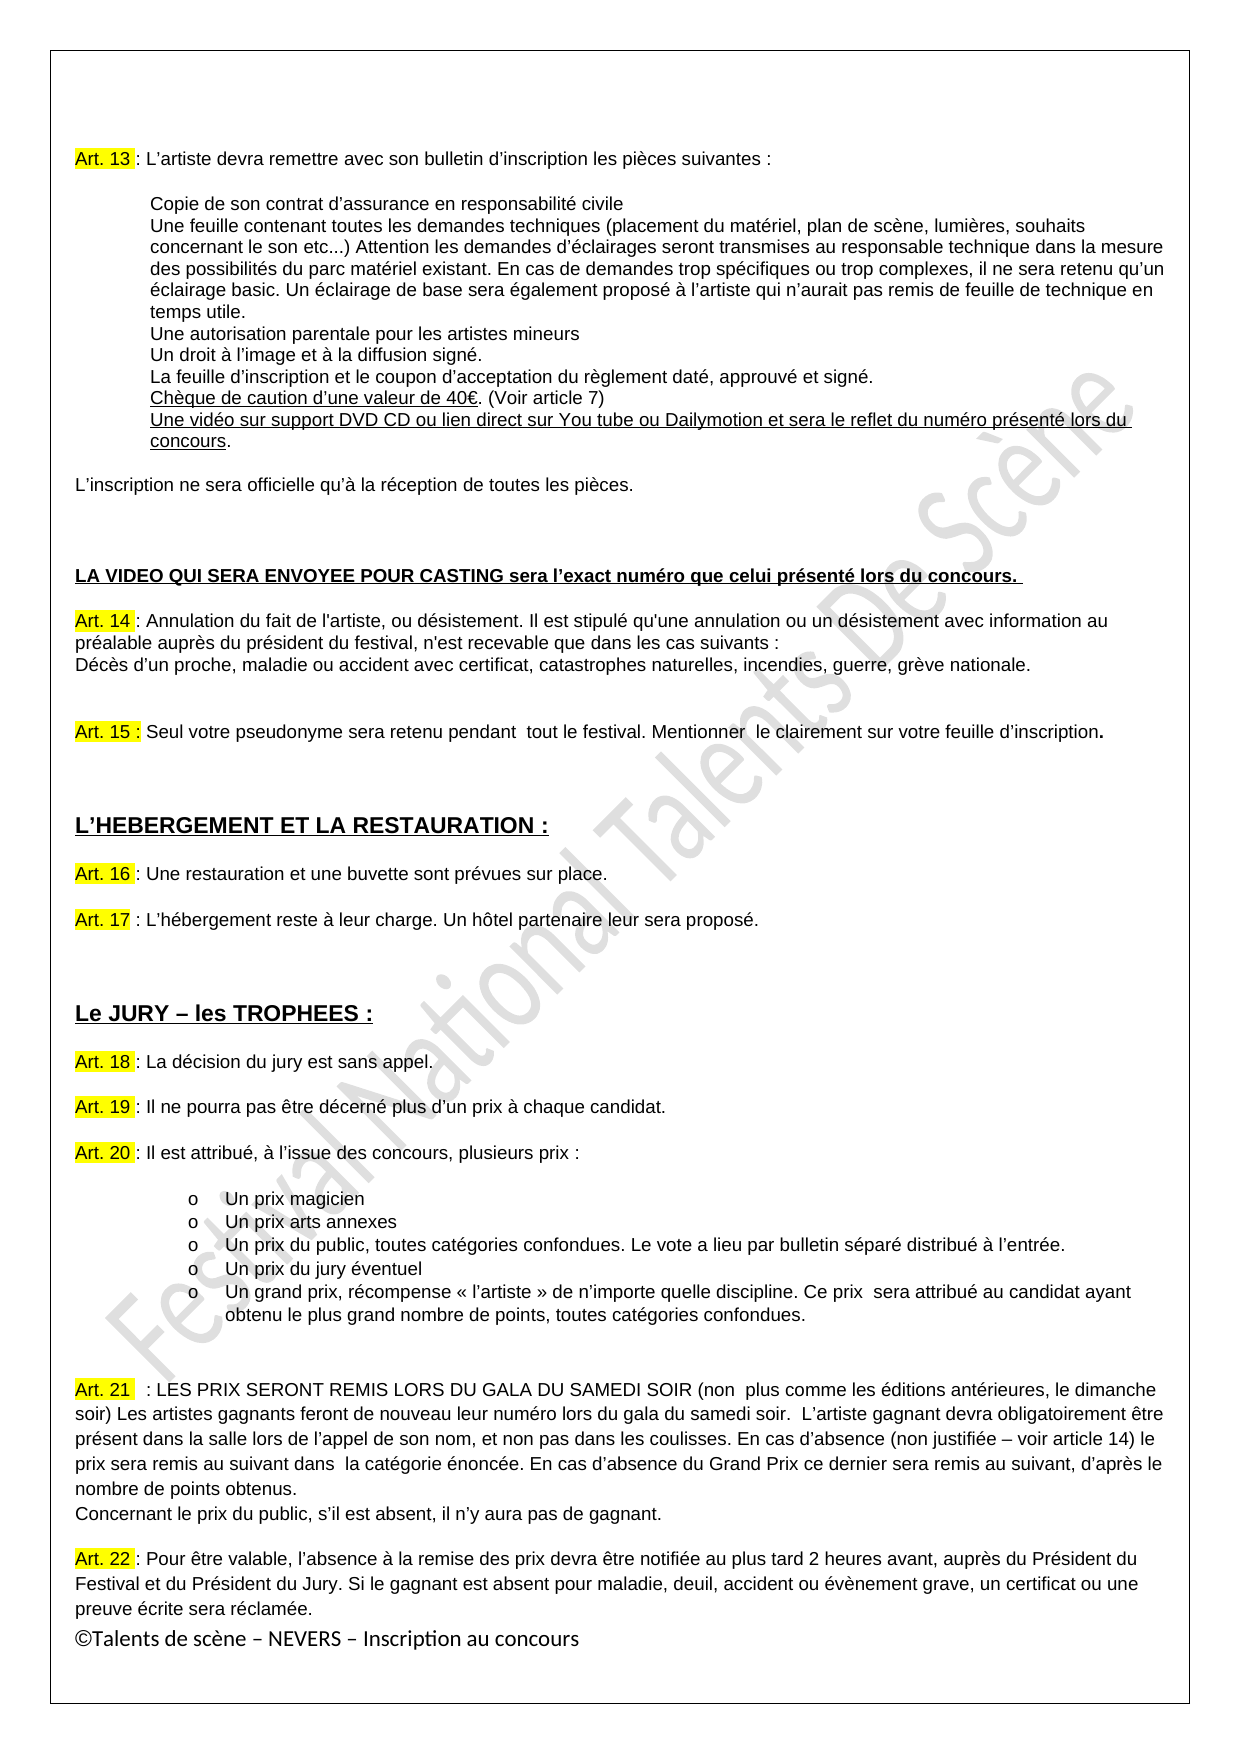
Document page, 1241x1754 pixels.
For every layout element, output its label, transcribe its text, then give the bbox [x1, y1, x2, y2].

list Une autorisation parentale pour les artistes mineurs [150, 322, 1165, 344]
list Une feuille contenant toutes les demandes techniques (placement du matériel, plan de scène, lumières, souhaits concernant le son etc...) Attention les demandes d’éclairages seront transmises au responsable technique dans la mesure des possibilités du parc matériel existant. En cas de demandes trop spécifiques ou trop complexes, il ne sera retenu qu’un éclairage basic. Un éclairage de base sera également proposé à l’artiste qui n’aurait pas remis de feuille de technique en temps utile. [150, 214, 1165, 322]
list Chèque de caution d’une valeur de 40€. (Voir article 7) [150, 387, 1165, 409]
text L’inscription ne sera officielle qu’à la réception de toutes les pièces. [75, 473, 1165, 495]
text Le JURY – les TROPHEES : [75, 1000, 1165, 1026]
text Art. 16 : Une restauration et une buvette sont prévues sur place. [135, 863, 1165, 884]
list Un prix arts annexes [187, 1211, 1165, 1234]
list Une vidéo sur support DVD CD ou lien direct sur You tube ou Dailymotion et sera le reflet du numéro présenté lors du concours. [150, 409, 1165, 452]
text Art. 14 : Annulation du fait de l'artiste, ou désistement. Il est stipulé qu'une annulation ou un désistement avec information au préalable auprès du président du festival, n'est recevable que dans les cas suivants : [75, 610, 1163, 653]
list Un grand prix, récompense « l’artiste » de n’importe quelle discipline. Ce prix sera attribué au candidat ayant obtenu le plus grand nombre de points, toutes catégories confondues. [187, 1281, 1165, 1325]
text Décès d’un proche, maladie ou accident avec certificat, catastrophes naturelles, incendies, guerre, grève nationale. [75, 653, 1163, 675]
text Art. 17 : L’hébergement reste à leur charge. Un hôtel partenaire leur sera proposé. [75, 908, 1165, 930]
text Art. 21 : LES PRIX SERONT REMIS LORS DU GALA DU SAMEDI SOIR (non plus comme les éditions antérieures, le dimanche soir) Les artistes gagnants feront de nouveau leur numéro lors du gala du samedi soir. L’artiste gagnant devra obligatoirement être présent dans la salle lors de l’appel de son nom, et non pas dans les coulisses. En cas d’absence (non justifiée – voir article 14) le prix sera remis au suivant dans la catégorie énoncée. En cas d’absence du Grand Prix ce dernier sera remis au suivant, d’après le nombre de points obtenus. Concernant le prix du public, s’il est absent, il n’y aura pas de gagnant. [75, 1378, 1165, 1524]
text Art. 18 : La décision du jury est sans appel. [135, 1051, 1165, 1072]
list Un prix du public, toutes catégories confondues. Le vote a lieu par bulletin séparé distribué à l’entrée. [187, 1234, 1165, 1257]
list La feuille d’inscription et le coupon d’acceptation du règlement daté, approuvé et signé. [150, 366, 1165, 387]
text L’HEBERGEMENT ET LA RESTAURATION : [75, 812, 1165, 838]
text Art. 13 : L’artiste devra remettre avec son bulletin d’inscription les pièces suivantes : [75, 147, 1165, 169]
text LA VIDEO QUI SERA ENVOYEE POUR CASTING sera l’exact numéro que celui présenté lors du concours. [75, 564, 1165, 586]
text Art. 22 : Pour être valable, l’absence à la remise des prix devra être notifiée au plus tard 2 heures avant, auprès du Président du Festival et du Président du Jury. Si le gagnant est absent pour maladie, deuil, accident ou évènement grave, un certificat ou une preuve écrite sera réclamée. [75, 1548, 1165, 1619]
list Copie de son contrat d’assurance en responsabilité civile [150, 193, 1165, 214]
text Art. 20 : Il est attribué, à l’issue des concours, plusieurs prix : [135, 1142, 1165, 1163]
list Un prix du jury éventuel [187, 1257, 1165, 1281]
text Art. 15 : Seul votre pseudonyme sera retenu pendant tout le festival. Mentionner le clairement sur votre feuille d’inscription. [141, 721, 1165, 742]
list Un prix magicien [187, 1188, 1165, 1211]
list Un droit à l’image et à la diffusion signé. [150, 344, 1165, 366]
text Art. 19 : Il ne pourra pas être décerné plus d’un prix à chaque candidat. [135, 1096, 1165, 1118]
